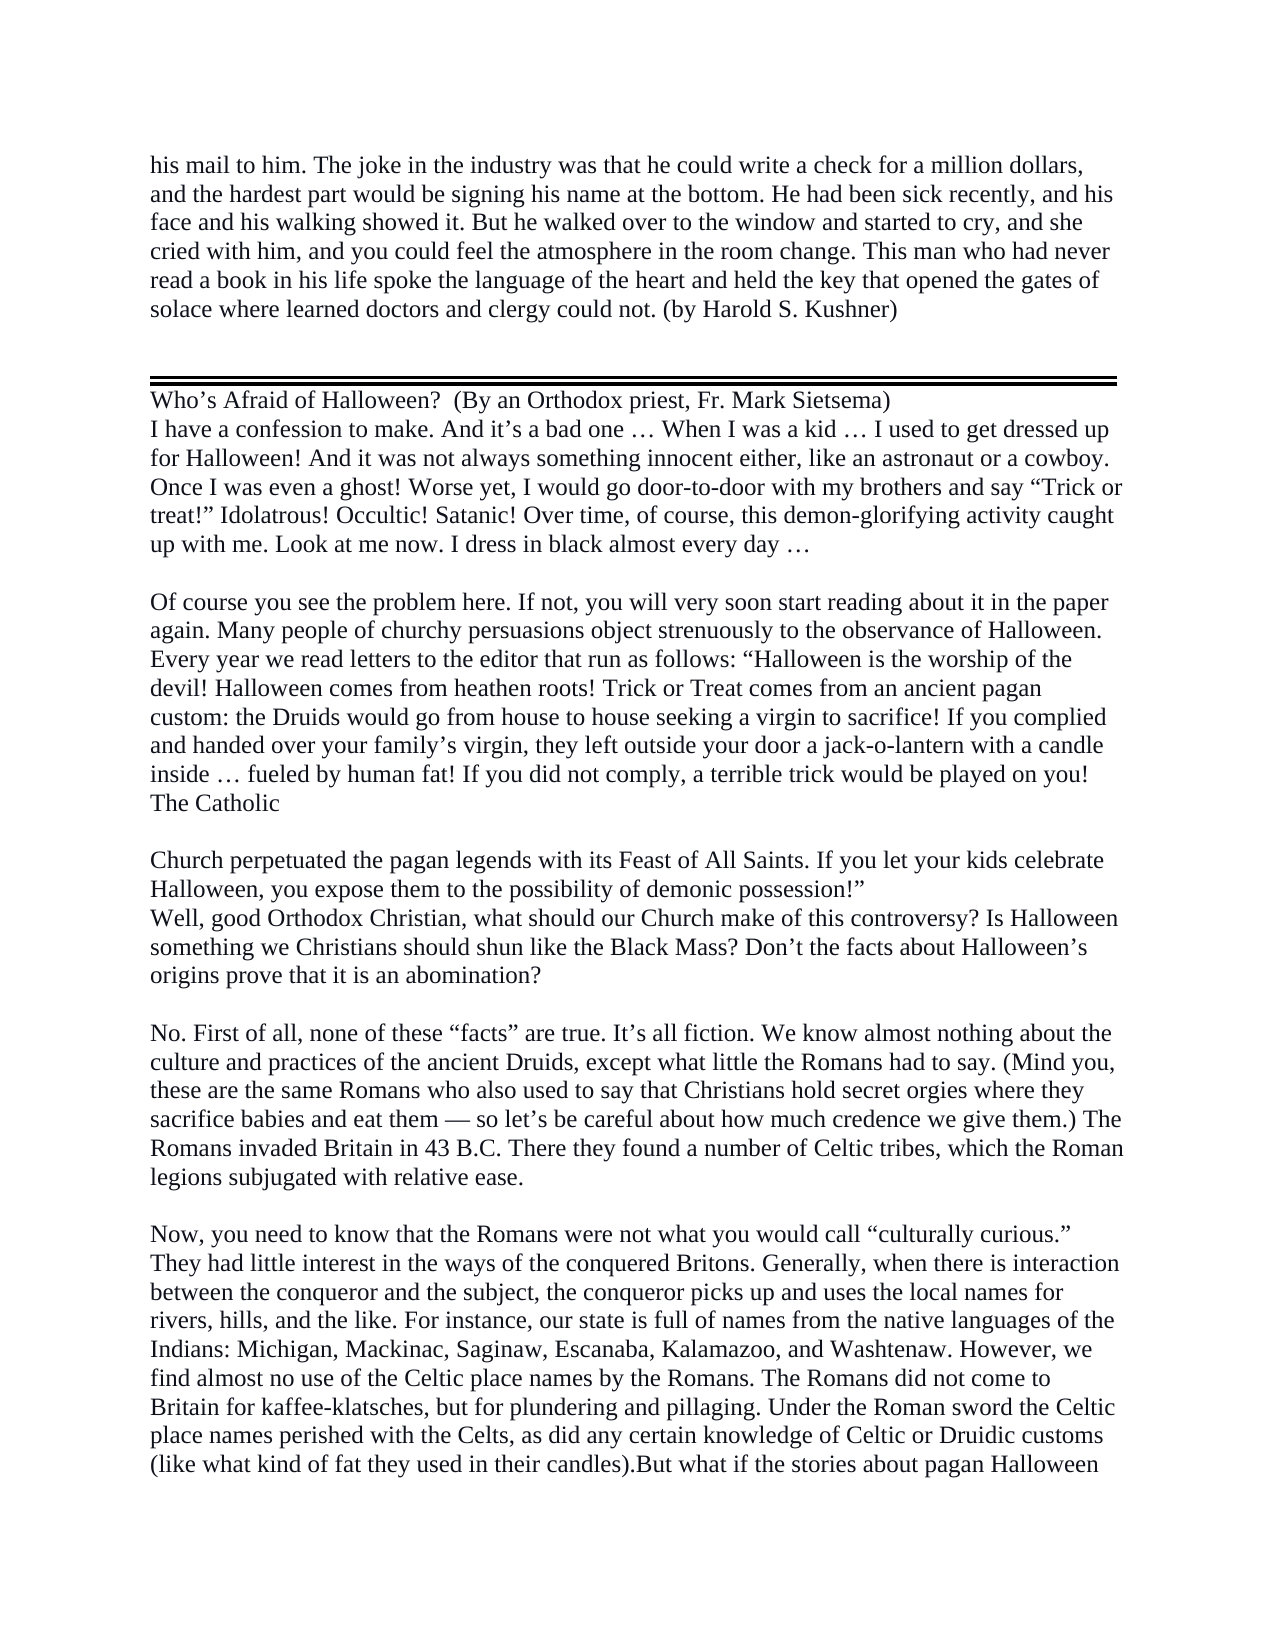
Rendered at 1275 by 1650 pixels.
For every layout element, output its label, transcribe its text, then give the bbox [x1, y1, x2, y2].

text Who’s Afraid of Halloween? (By an Orthodox priest, Fr. Mark Sietsema) [150, 386, 1125, 414]
text Well, good Orthodox Christian, what should our Church make of this controversy? Is Halloween something we Christians should shun like the Black Mass? Don’t the facts about Halloween’s origins prove that it is an abomination? [150, 903, 1125, 989]
text I have a confession to make. And it’s a bad one … When I was a kid … I used to get dressed up for Halloween! And it was not always something innocent either, like an astronaut or a cowboy. Once I was even a ghost! Worse yet, I would go door-to-door with my brothers and say “Trick or treat!” Idolatrous! Occultic! Satanic! Over time, of course, this demon-glorifying activity caught up with me. Look at me now. I dress in black almost every day … [150, 414, 1125, 558]
text Of course you see the problem here. If not, you will very soon start reading about it in the paper again. Many people of churchy persuasions object strenuously to the observance of Halloween. Every year we read letters to the editor that run as follows: “Halloween is the worship of the devil! Halloween comes from heathen roots! Trick or Treat comes from an ancient pagan custom: the Druids would go from house to house seeking a virgin to sacrifice! If you complied and handed over your family’s virgin, they left outside your door a jack-o-lantern with a candle inside … fueled by human fat! If you did not comply, a terrible trick would be played on you! The Catholic [150, 587, 1125, 817]
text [150, 150, 1125, 322]
text No. First of all, none of these “facts” are true. It’s all fiction. We know almost nothing about the culture and practices of the ancient Druids, except what little the Romans had to say. (Mind you, these are the same Romans who also used to say that Christians hold secret orgies where they sacrifice babies and eat them — so let’s be careful about how much credence we give them.) The Romans invaded Britain in 43 B.C. There they found a number of Celtic tribes, which the Roman legions subjugated with relative ease. [150, 1018, 1125, 1191]
text Church perpetuated the pagan legends with its Feast of All Saints. If you let your kids celebrate Halloween, you expose them to the possibility of demonic possession!” [150, 846, 1125, 903]
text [150, 1219, 1125, 1478]
